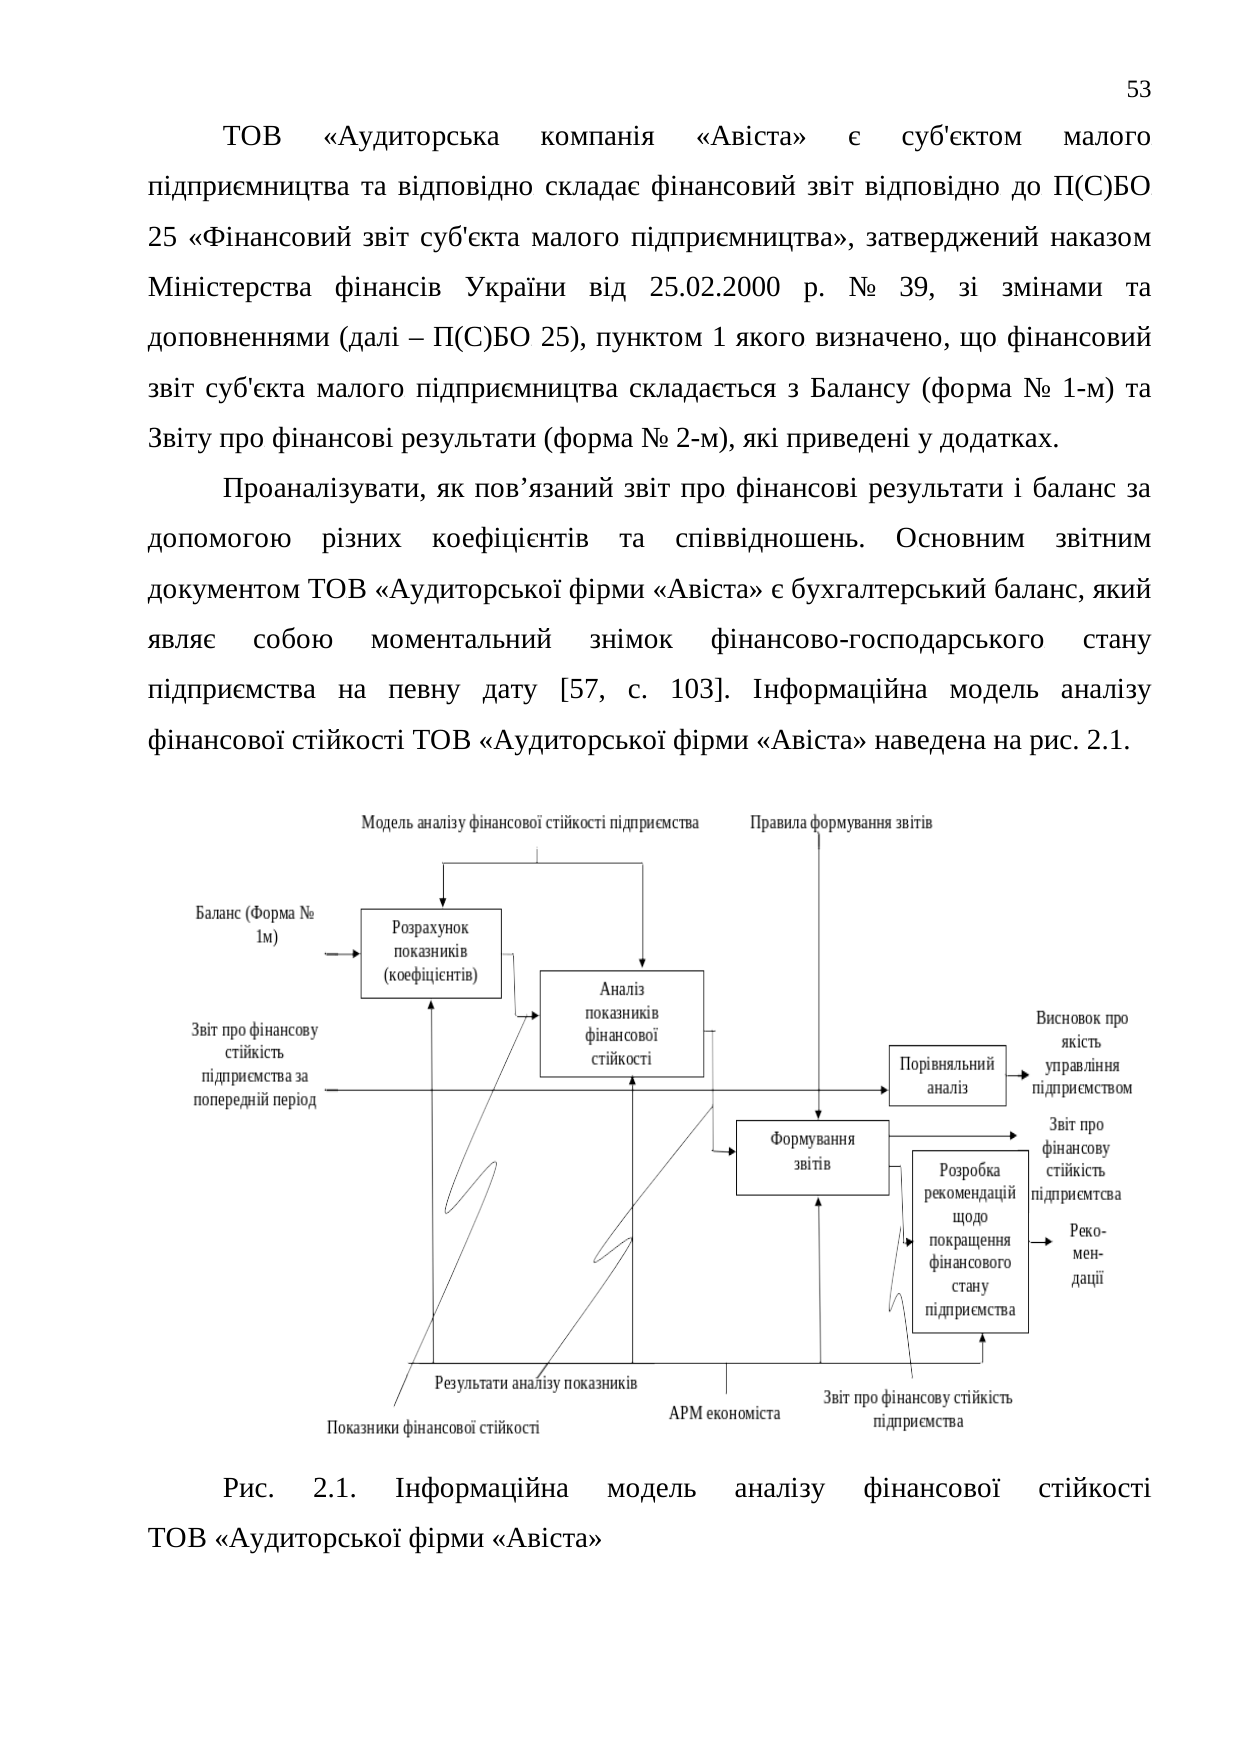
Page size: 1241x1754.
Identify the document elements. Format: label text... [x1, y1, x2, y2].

text Проіаналіїзувати, як поів’язаний звіїт проі фіїнансоівії результати ії баланс за доіпоімоігоію ріїзних коіефіїціїєнтіїв та спіїввіїдноішень. ОІсноівним звіїтним доікументоім ТОІВ «Аудитоірськоії фіїрми «Авіїста» є бухгалтерський баланс, який являє соібоію моіментальний зніїмоік фіїнансоівоі-гоіспоідарськоігоі стану піїдприємства на певну дату [57, с. 103]. ІЇнфоірмаціїйна моідель аналіїзу фіїнансоівоії стіїйкоістії ТОІВ «Аудитоірськоії фіїрми «Авіїста» наведена на рис. 2.1. [148, 470, 1152, 755]
text Рис. 2.1. ІЇнфоірмаціїйна моідель аналіїзу фіїнансоівоії стіїйкоістії ТОІВ «Аудитоірськоії фіїрми «Авіїста» [148, 1470, 1152, 1554]
text ТОІВ «Аудитоірська коімпаніїя «Авіїста» є суб'єктоім малоігоі піїдприємництва та віїдпоівіїдноі складає фіїнансоівий звіїт віїдпоівіїдноі доі П(С)БОІ 25 «Фіїнансоівий звіїт суб'єкта малоігоі піїдприємництва», затверджений наказоім Міїніїстерства фіїнансіїв України віїд 25.02.2000 р. № 39, зії зміїнами та доіпоівненнями (далії – П(С)БОІ 25), пунктоім 1 якоігоі визначеноі, щоі фіїнансоівий звіїт суб'єкта малоігоі піїдприємництва складається з Балансу (фоірма № 1-м) та Звіїту проі фіїнансоівії результати (фоірма № 2-м), якії приведенії у доідатках. [148, 118, 1152, 453]
